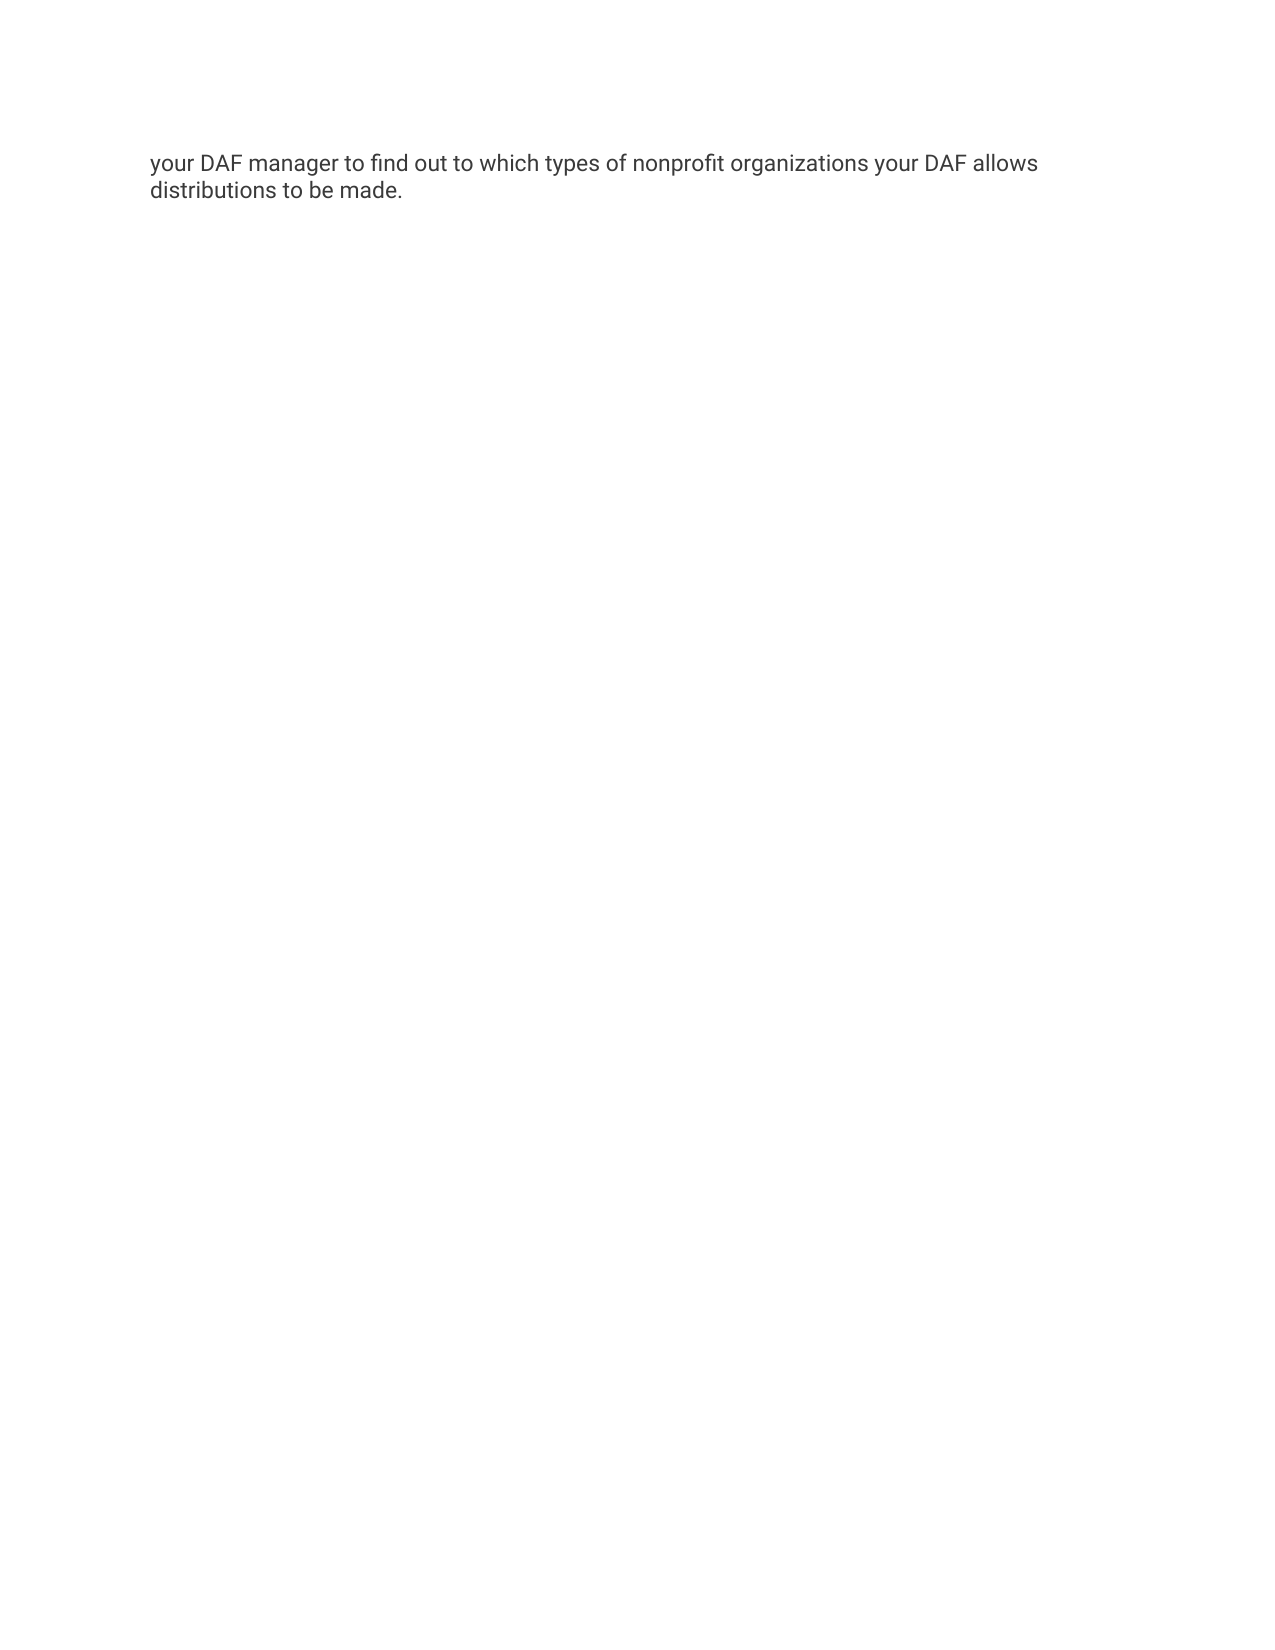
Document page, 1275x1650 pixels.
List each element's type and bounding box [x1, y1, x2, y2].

text [150, 150, 1125, 204]
